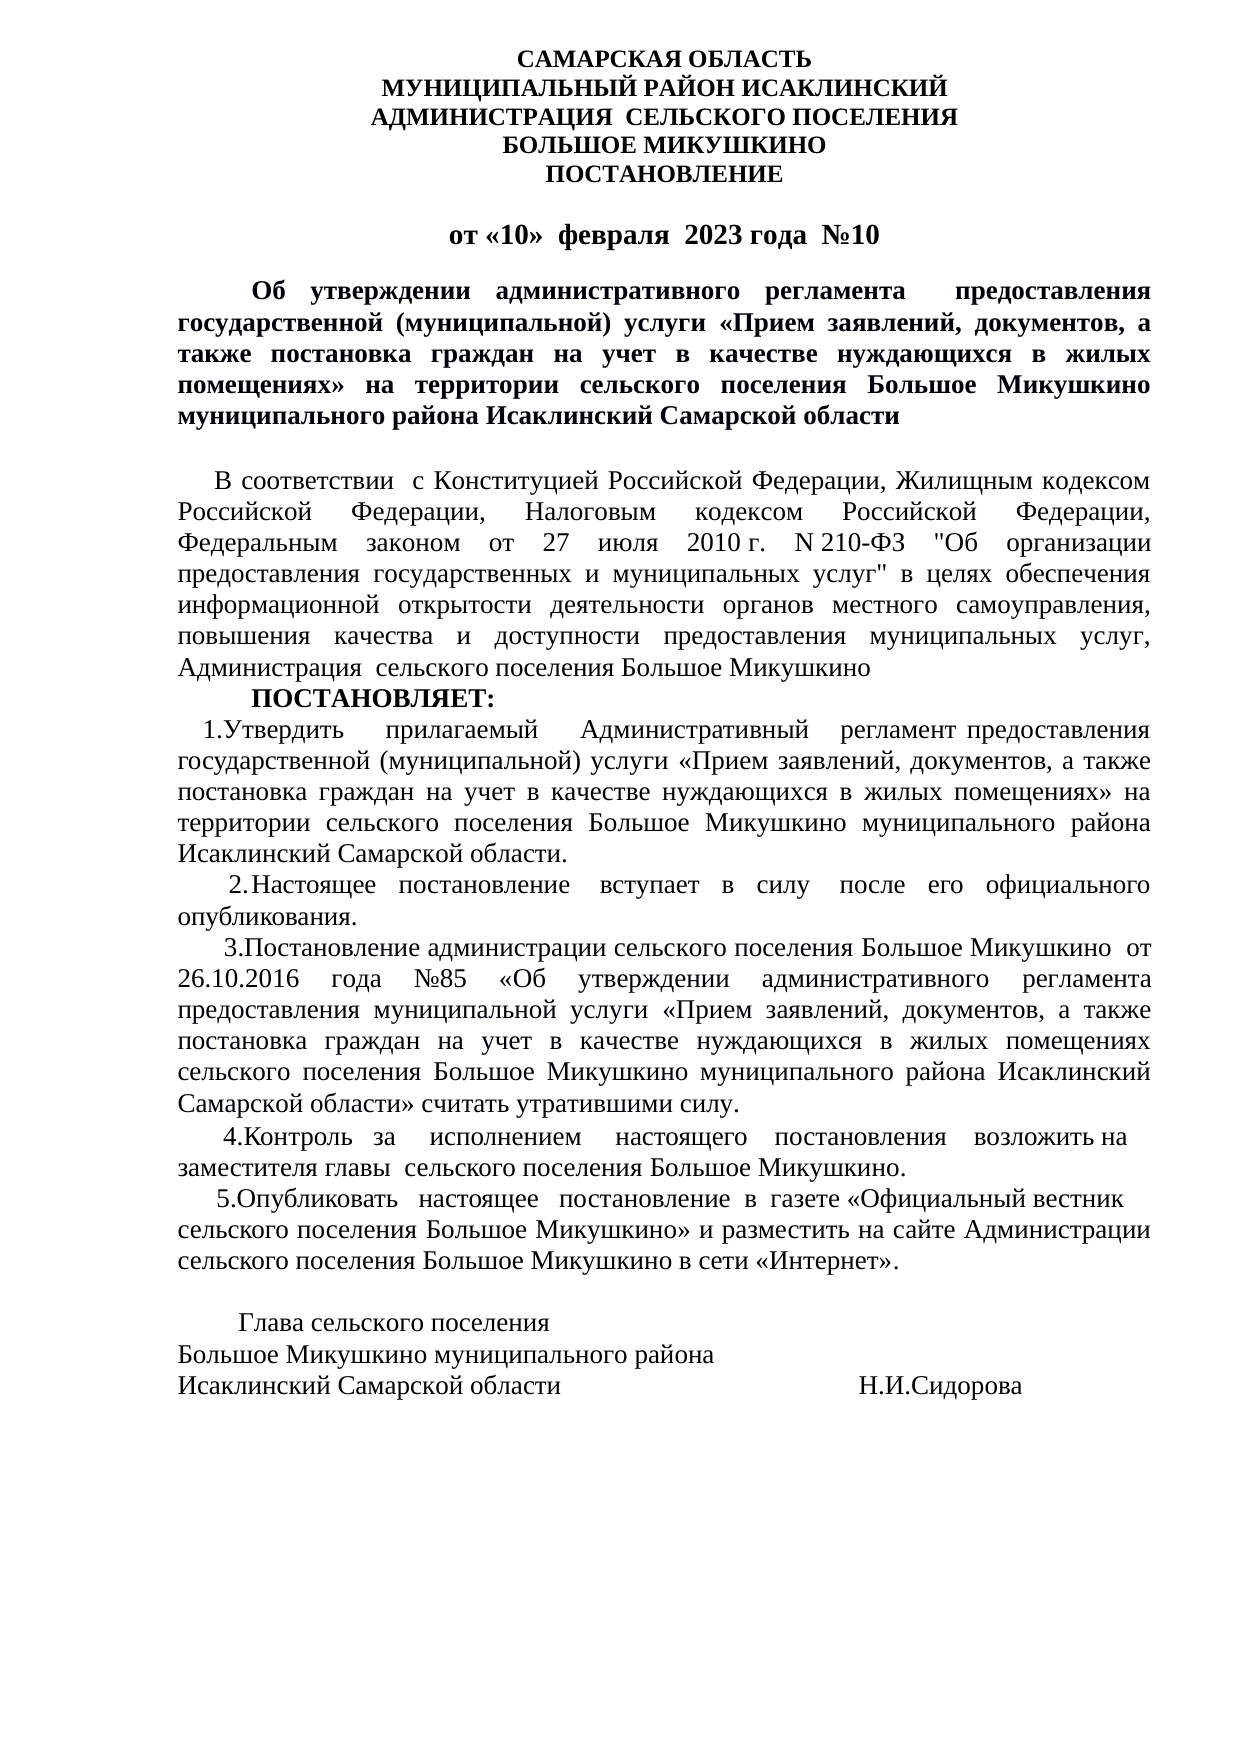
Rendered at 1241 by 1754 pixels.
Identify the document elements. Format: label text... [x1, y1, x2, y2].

text Глава сельского поселения [177, 1307, 1152, 1338]
list Настоящее постановление вступает в силу после его официального опубликования. [177, 869, 1152, 931]
text 4.Контроль за исполнением настоящего постановления возложить на [216, 1120, 1152, 1151]
text 3.Постановление администрации сельского поселения Большое Микушкино от 26.10.2016 года №85 «Об утверждении административного регламента предоставления муниципальной услуги «Прием заявлений, документов, а также постановка граждан на учет в качестве нуждающихся в жилых помещениях сельского поселения Большое Микушкино муниципального района Исаклинский Самарской области» считать утратившими силу. [177, 931, 1152, 1120]
text 5.Опубликовать настоящее постановление в газете «Официальный вестник [216, 1182, 1152, 1213]
text В соответствии с Конституцией Российской Федерации, Жилищным кодексом Российской Федерации, Налоговым кодексом Российской Федерации, Федеральным законом от 27 июля 2010 г. N 210-ФЗ "Об организации предоставления государственных и муниципальных услуг" в целях обеспечения информационной открытости деятельности органов местного самоуправления, повышения качества и доступности предоставления муниципальных услуг, Администрация сельского поселения Большое Микушкино [177, 464, 1152, 682]
text заместителя главы сельского поселения Большое Микушкино. [177, 1151, 1152, 1182]
text 1.Утвердить прилагаемый Административный регламент предоставления государственной (муниципальной) услуги «Прием заявлений, документов, а также постановка граждан на учет в качестве нуждающихся в жилых помещениях» на территории сельского поселения Большое Микушкино муниципального района Исаклинский Самарской области. [177, 713, 1152, 869]
text ПОСТАНОВЛЕНИЕ [177, 159, 1152, 188]
text САМАРСКАЯ ОБЛАСТЬ [177, 44, 1152, 73]
text БОЛЬШОЕ МИКУШКИНО [177, 131, 1152, 159]
text Об утверждении административного регламента предоставления государственной (муниципальной) услуги «Прием заявлений, документов, а также постановка граждан на учет в качестве нуждающихся в жилых помещениях» на территории сельского поселения Большое Микушкино муниципального района Исаклинский Самарской области [177, 274, 1152, 430]
text ПОСТАНОВЛЯЕТ: [177, 682, 1152, 713]
text от «10» февраля 2023 года №10 [177, 217, 1152, 250]
text МУНИЦИПАЛЬНЫЙ РАЙОН Исаклинский [177, 73, 1152, 102]
text Исаклинский Самарской области Н.И.Сидорова [177, 1369, 1152, 1400]
text сельского поселения Большое Микушкино» и разместить на сайте Администрации сельского поселения Большое Микушкино в сети «Интернет». [177, 1213, 1152, 1275]
text Большое Микушкино муниципального района [177, 1338, 1152, 1369]
text АДМИНИСТРАЦИЯ СЕЛЬСКОГО ПОСЕЛЕНИЯ [177, 102, 1152, 131]
